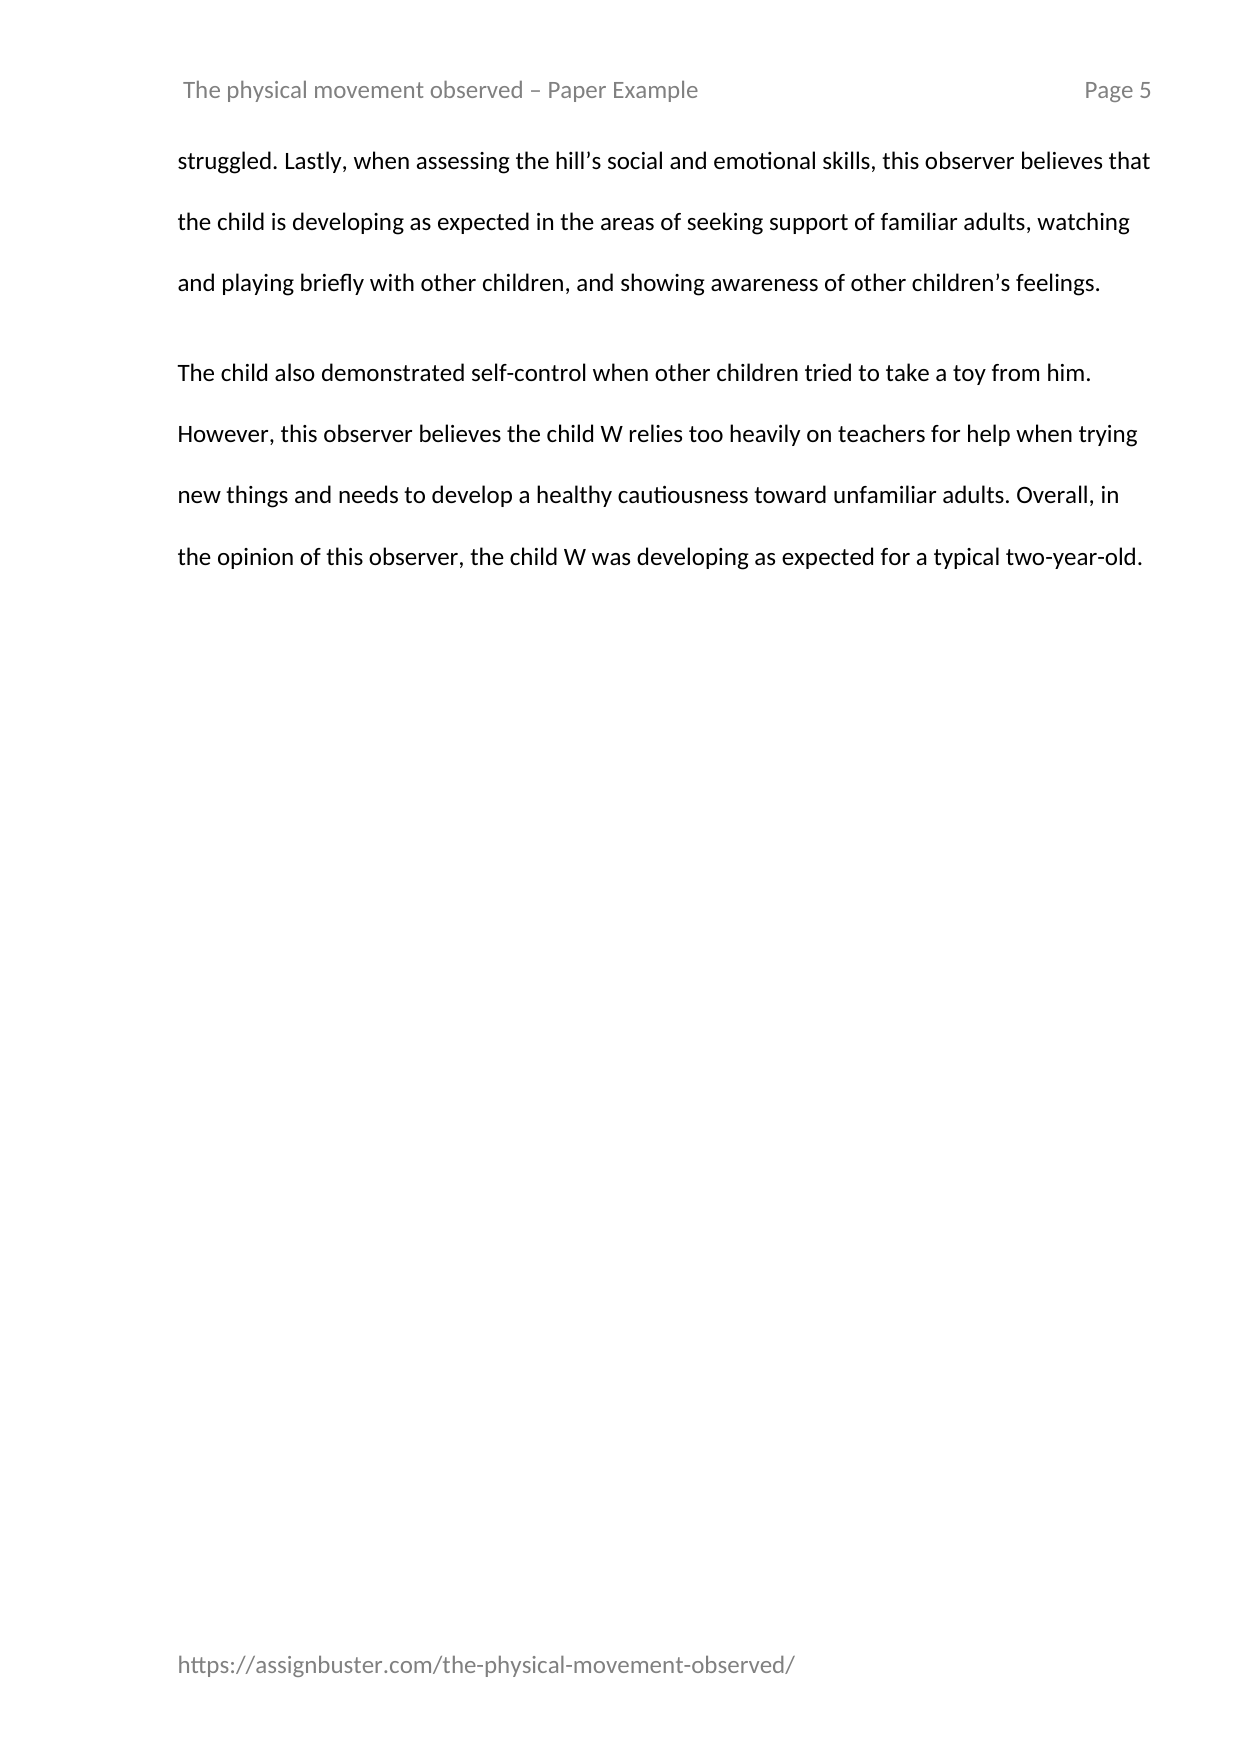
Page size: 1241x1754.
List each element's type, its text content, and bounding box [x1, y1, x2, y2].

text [177, 145, 1152, 298]
text The child also demonstrated self-control when other children tried to take a toy from him. However, this observer believes the child W relies too heavily on teachers for help when trying new things and needs to develop a healthy cautiousness toward unfamiliar adults. Overall, in the opinion of this observer, the child W was developing as expected for a typical two-year-old. [177, 358, 1152, 571]
